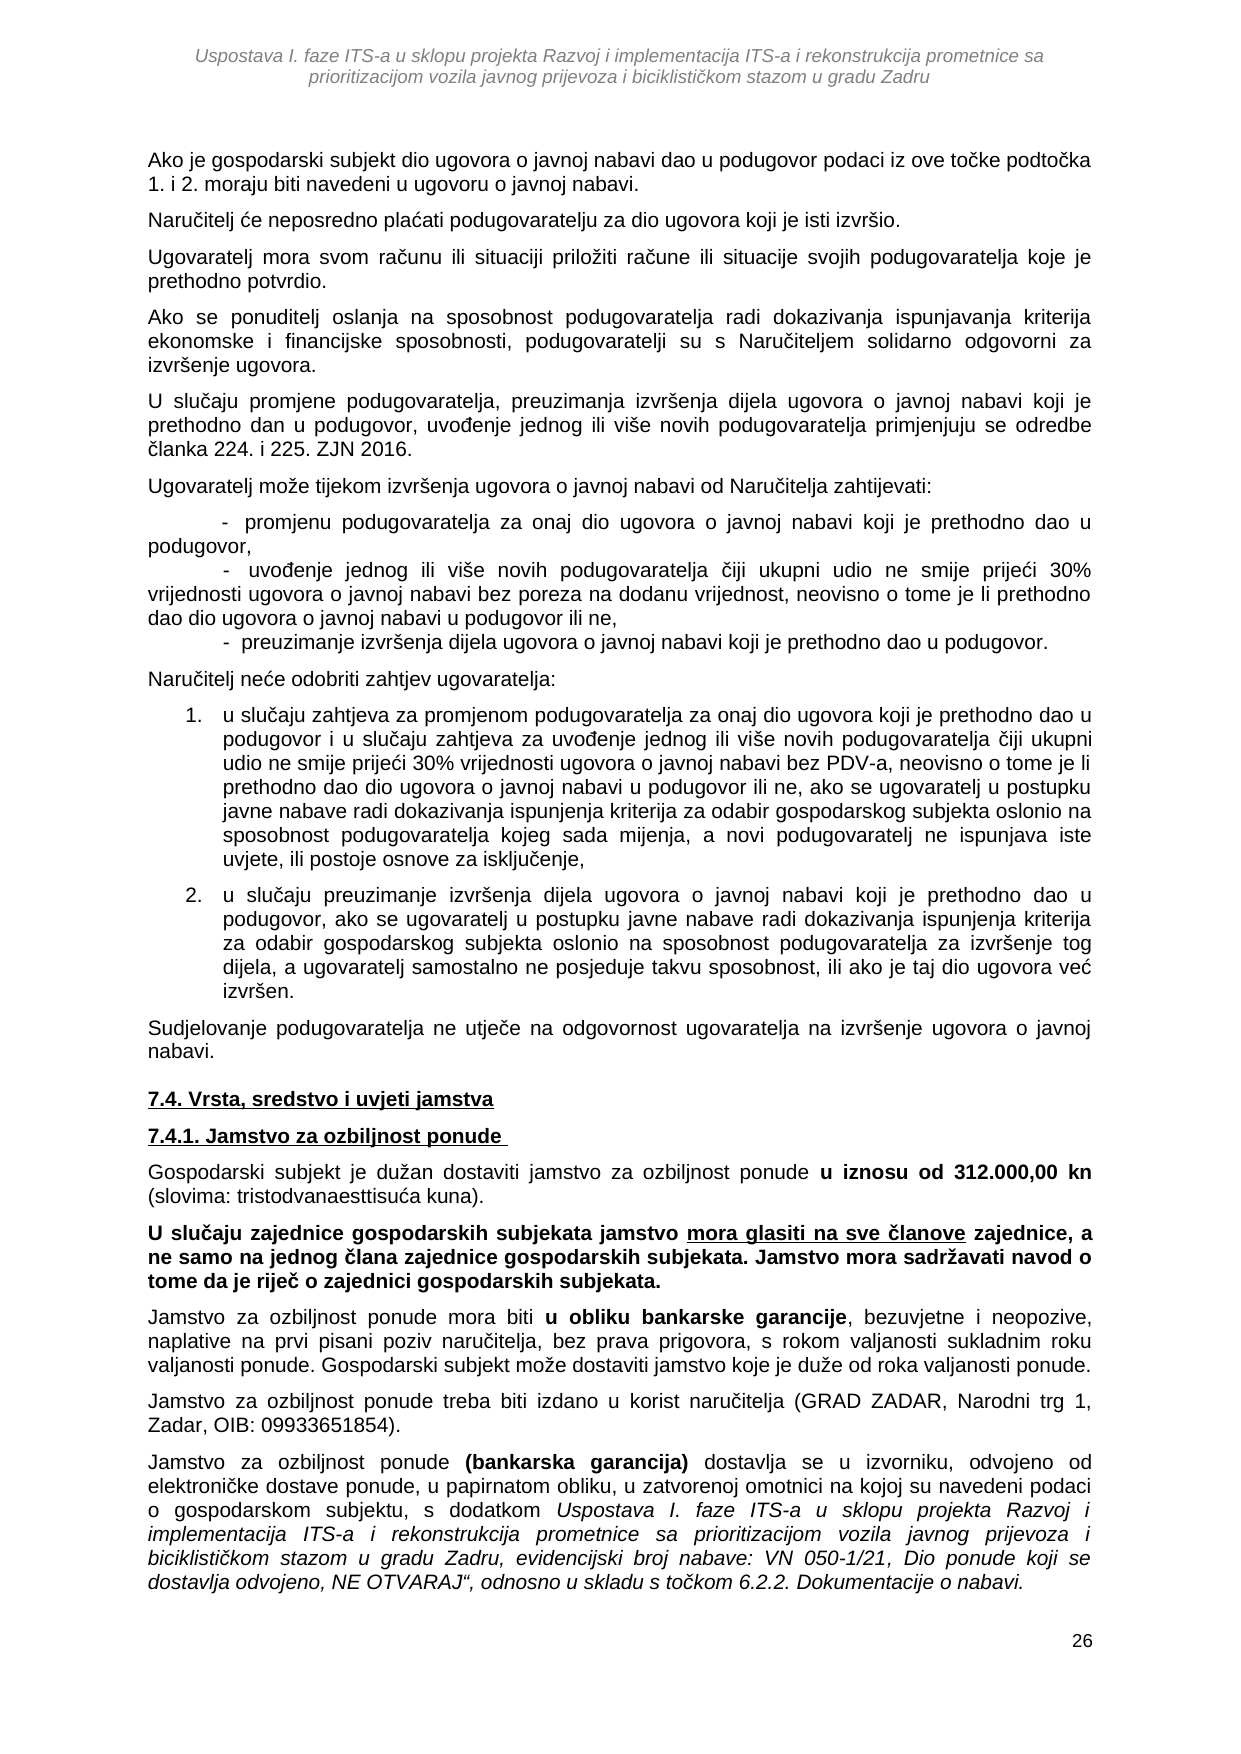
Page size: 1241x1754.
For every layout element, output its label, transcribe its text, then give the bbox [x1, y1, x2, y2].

text Sudjelovanje podugovaratelja ne utječe na odgovornost ugovaratelja na izvršenje ugovora o javnoj nabavi. [148, 1015, 1093, 1063]
text Naručitelj će neposredno plaćati podugovaratelju za dio ugovora koji je isti izvršio. [148, 208, 1093, 232]
text Jamstvo za ozbiljnost ponude mora biti u obliku bankarske garancije, bezuvjetne i neopozive, naplative na prvi pisani poziv naručitelja, bez prava prigovora, s rokom valjanosti sukladnim roku valjanosti ponude. Gospodarski subjekt može dostaviti jamstvo koje je duže od roka valjanosti ponude. [148, 1305, 1093, 1377]
text Ako se ponuditelj oslanja na sposobnost podugovaratelja radi dokazivanja ispunjavanja kriterija ekonomske i financijske sposobnosti, podugovaratelji su s Naručiteljem solidarno odgovorni za izvršenje ugovora. [148, 305, 1093, 377]
text 7.4.1. Jamstvo za ozbiljnost ponude [148, 1124, 1093, 1148]
text U slučaju promjene podugovaratelja, preuzimanja izvršenja dijela ugovora o javnoj nabavi koji je prethodno dan u podugovor, uvođenje jednog ili više novih podugovaratelja primjenjuju se odredbe članka 224. i 225. ZJN 2016. [148, 389, 1093, 461]
text Ugovaratelj može tijekom izvršenja ugovora o javnoj nabavi od Naručitelja zahtijevati: [148, 474, 1093, 498]
text - uvođenje jednog ili više novih podugovaratelja čiji ukupni udio ne smije prijeći 30% vrijednosti ugovora o javnoj nabavi bez poreza na dodanu vrijednost, neovisno o tome je li prethodno dao dio ugovora o javnoj nabavi u podugovor ili ne, [148, 558, 1093, 630]
text Gospodarski subjekt je dužan dostaviti jamstvo za ozbiljnost ponude u iznosu od 312.000,00 kn (slovima: tristodvanaesttisuća kuna). [148, 1160, 1093, 1208]
text - promjenu podugovaratelja za onaj dio ugovora o javnoj nabavi koji je prethodno dao u podugovor, [148, 510, 1093, 558]
text - preuzimanje izvršenja dijela ugovora o javnoj nabavi koji je prethodno dao u podugovor. [223, 630, 1093, 654]
text U slučaju zajednice gospodarskih subjekata jamstvo mora glasiti na sve članove zajednice, a ne samo na jednog člana zajednice gospodarskih subjekata. Jamstvo mora sadržavati navod o tome da je riječ o zajednici gospodarskih subjekata. [148, 1221, 1093, 1292]
list u slučaju zahtjeva za promjenom podugovaratelja za onaj dio ugovora koji je prethodno dao u podugovor i u slučaju zahtjeva za uvođenje jednog ili više novih podugovaratelja čiji ukupni udio ne smije prijeći 30% vrijednosti ugovora o javnoj nabavi bez PDV-a, neovisno o tome je li prethodno dao dio ugovora o javnoj nabavi u podugovor ili ne, ako se ugovaratelj u postupku javne nabave radi dokazivanja ispunjenja kriterija za odabir gospodarskog subjekta oslonio na sposobnost podugovaratelja kojeg sada mijenja, a novi podugovaratelj ne ispunjava iste uvjete, ili postoje osnove za isključenje, [185, 703, 1093, 871]
text Jamstvo za ozbiljnost ponude treba biti izdano u korist naručitelja (GRAD ZADAR, Narodni trg 1, Zadar, OIB: 09933651854). [148, 1389, 1093, 1437]
text Ugovaratelj mora svom računu ili situaciji priložiti račune ili situacije svojih podugovaratelja koje je prethodno potvrdio. [148, 244, 1093, 292]
text Ako je gospodarski subjekt dio ugovora o javnoj nabavi dao u podugovor podaci iz ove točke podtočka 1. i 2. moraju biti navedeni u ugovoru o javnoj nabavi. [148, 148, 1093, 196]
text 7.4. Vrsta, sredstvo i uvjeti jamstva [148, 1087, 1093, 1111]
list u slučaju preuzimanje izvršenja dijela ugovora o javnoj nabavi koji je prethodno dao u podugovor, ako se ugovaratelj u postupku javne nabave radi dokazivanja ispunjenja kriterija za odabir gospodarskog subjekta oslonio na sposobnost podugovaratelja za izvršenje tog dijela, a ugovaratelj samostalno ne posjeduje takvu sposobnost, ili ako je taj dio ugovora već izvršen. [185, 883, 1093, 1003]
text Jamstvo za ozbiljnost ponude (bankarska garancija) dostavlja se u izvorniku, odvojeno od elektroničke dostave ponude, u papirnatom obliku, u zatvorenoj omotnici na kojoj su navedeni podaci o gospodarskom subjektu, s dodatkom Uspostava I. faze ITS-a u sklopu projekta Razvoj i implementacija ITS-a i rekonstrukcija prometnice sa prioritizacijom vozila javnog prijevoza i biciklističkom stazom u gradu Zadru, evidencijski broj nabave: VN 050-1/21, Dio ponude koji se dostavlja odvojeno, NE OTVARAJ“, odnosno u skladu s točkom 6.2.2. Dokumentacije o nabavi. [148, 1450, 1093, 1593]
text Naručitelj neće odobriti zahtjev ugovaratelja: [148, 666, 1093, 690]
